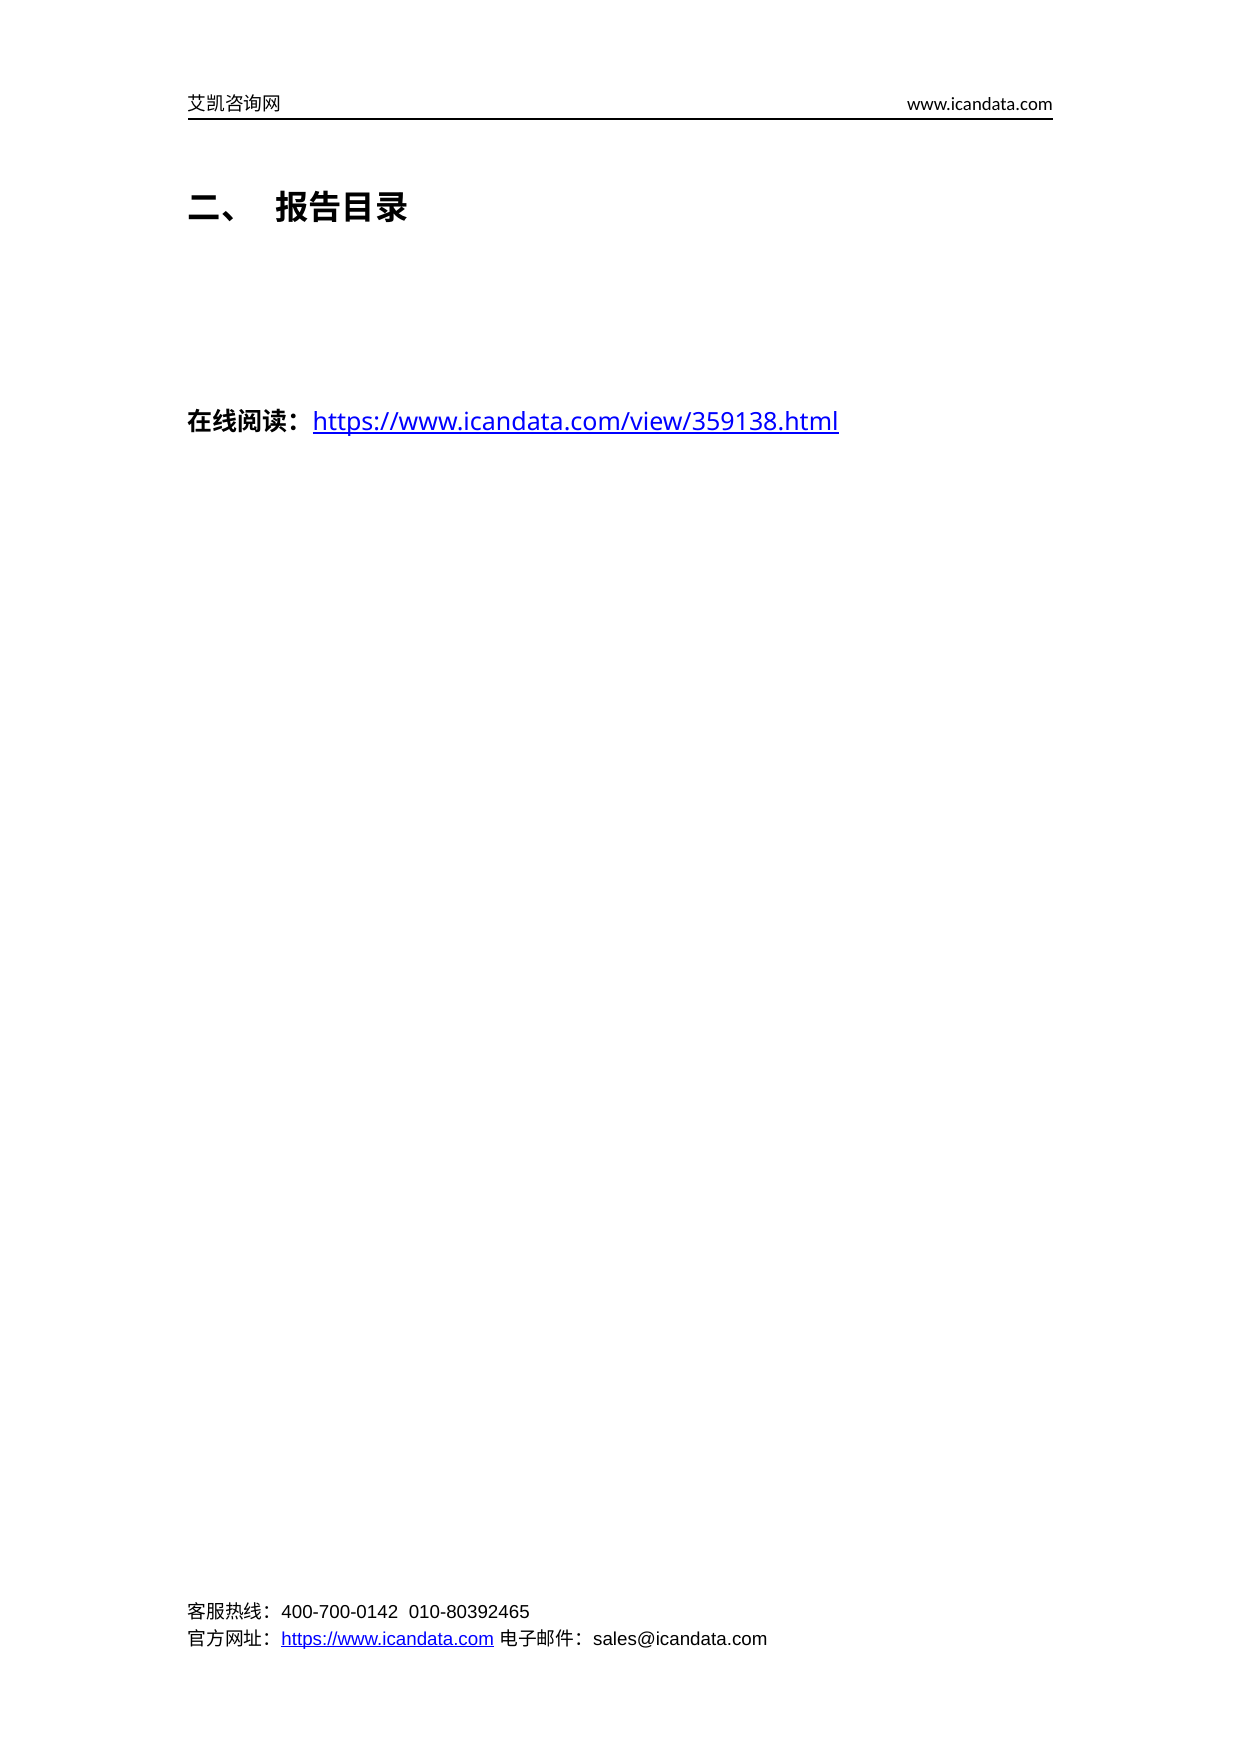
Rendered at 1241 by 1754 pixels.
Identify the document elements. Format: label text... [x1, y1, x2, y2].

subtitle 报告目录 [187, 172, 1053, 237]
text 在线阅读：https://www.icandata.com/view/359138.html [187, 387, 1053, 452]
